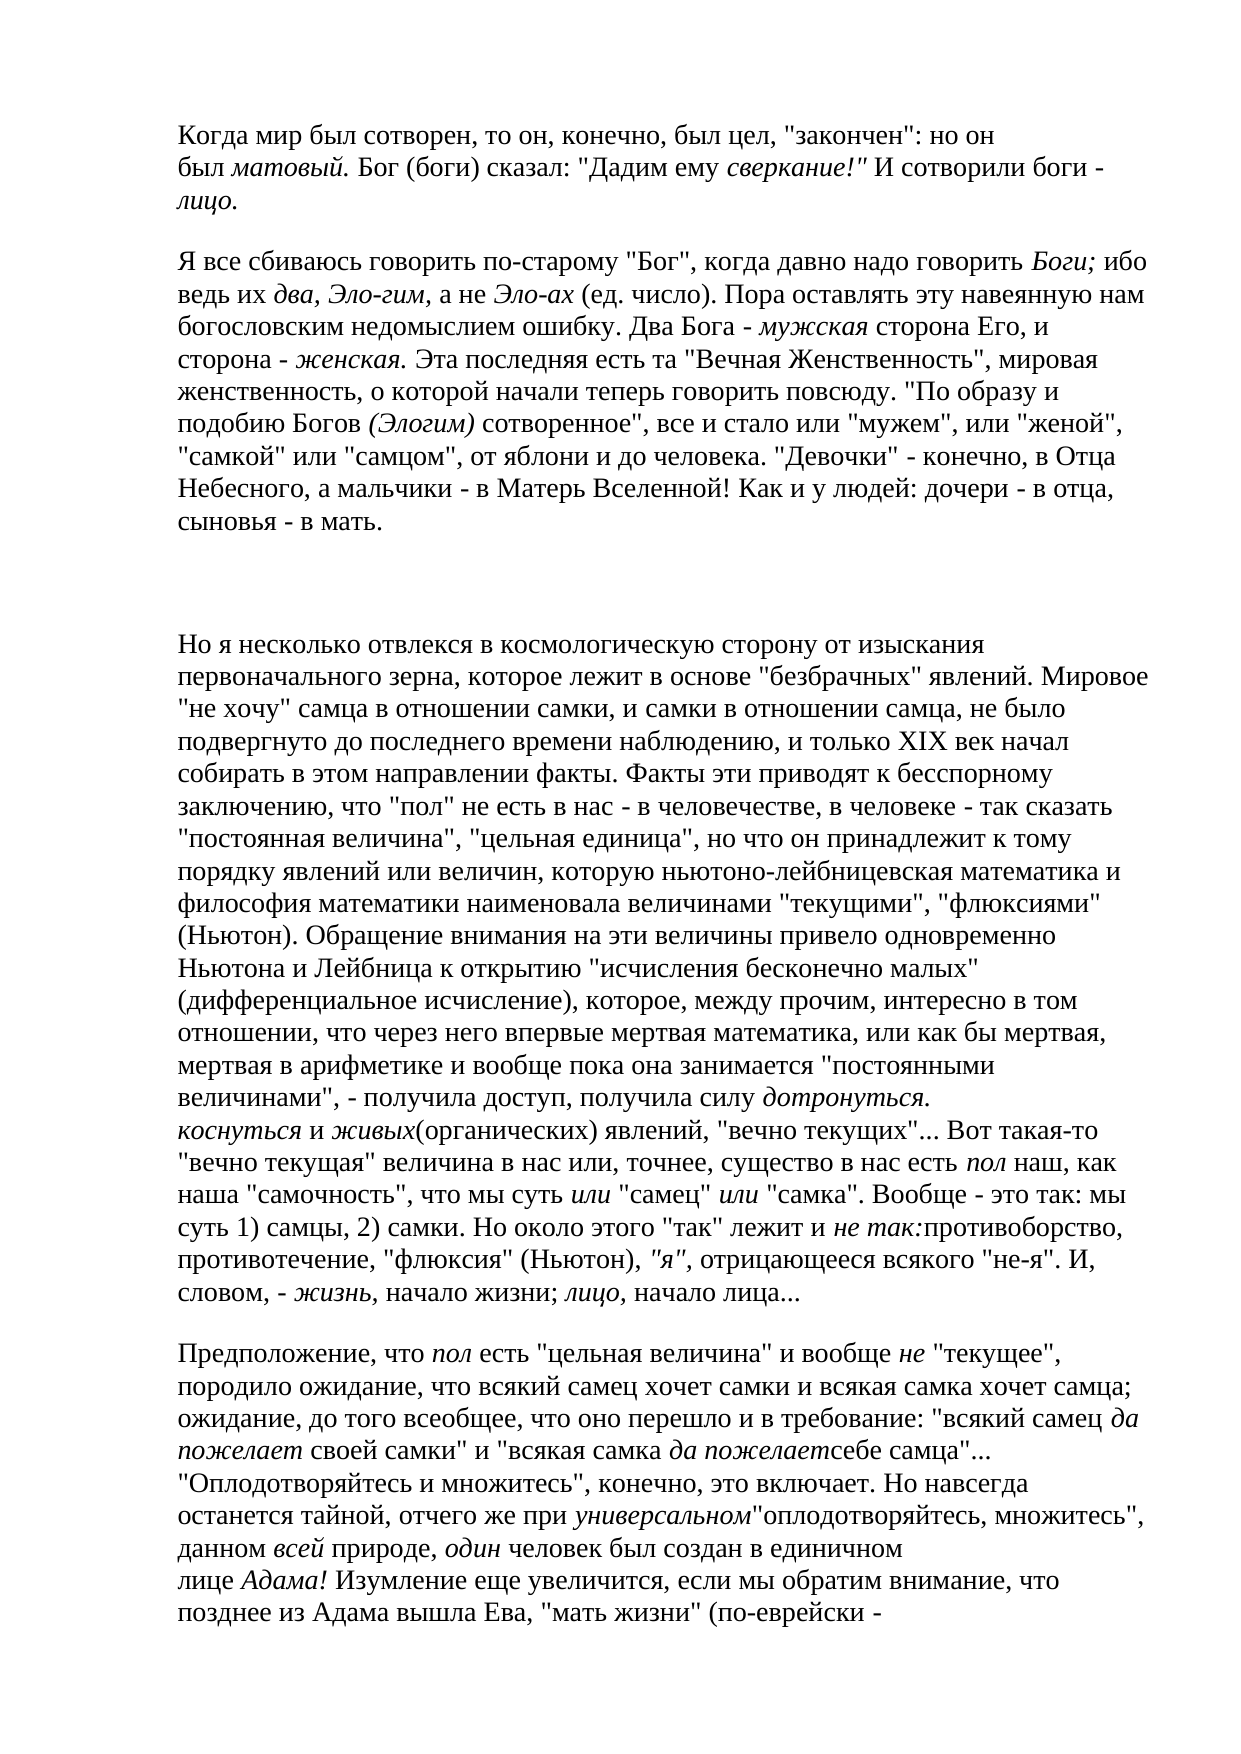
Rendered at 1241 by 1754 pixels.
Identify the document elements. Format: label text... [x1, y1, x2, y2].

text Когда мир был сотворен, то он, конечно, был цел, "закончен": но он был матовый. Бог (боги) сказал: "Дадим ему сверкание!" И сотворили боги -лицо. [177, 118, 1152, 215]
text Но я несколько отвлекся в космологическую сторону от изыскания первоначального зерна, которое лежит в основе "безбрачных" явлений. Мировое "не хочу" самца в отношении самки, и самки в отношении самца, не было подвергнуто до последнего времени наблюдению, и только XIX век начал собирать в этом направлении факты. Факты эти приводят к бесспорному заключению, что "пол" не есть в нас - в человечестве, в человеке - так сказать "постоянная величина", "цельная единица", но что он принадлежит к тому порядку явлений или величин, которую ньютоно-лейбницевская математика и философия математики наименовала величинами "текущими", "флюксиями" (Ньютон). Обращение внимания на эти величины привело одновременно Ньютона и Лейбница к открытию "исчисления бесконечно малых" (дифференциальное исчисление), которое, между прочим, интересно в том отношении, что через него впервые мертвая математика, или как бы мертвая, мертвая в арифметике и вообще пока она занимается "постоянными величинами", - получила доступ, получила силу дотронуться. коснуться и живых(органических) явлений, "вечно текущих"... Вот такая-то "вечно текущая" величина в нас или, точнее, существо в нас есть пол наш, как наша "самочность", что мы суть или "самец" или "самка". Вообще - это так: мы суть 1) самцы, 2) самки. Но около этого "так" лежит и не так:противоборство, противотечение, "флюксия" (Ньютон), "я", отрицающееся всякого "не-я". И, словом, - жизнь, начало жизни; лицо, начало лица... [177, 627, 1152, 1307]
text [177, 1336, 1152, 1628]
text Я все сбиваюсь говорить по-старому "Бог", когда давно надо говорить Боги; ибо ведь их два, Эло-гим, а не Эло-ах (ед. число). Пора оставлять эту навеянную нам богословским недомыслием ошибку. Два Бога - мужская сторона Его, и сторона - женская. Эта последняя есть та "Вечная Женственность", мировая женственность, о которой начали теперь говорить повсюду. "По образу и подобию Богов (Элогим) сотворенное", все и стало или "мужем", или "женой", "самкой" или "самцом", от яблони и до человека. "Девочки" - конечно, в Отца Небесного, а мальчики - в Матерь Вселенной! Как и у людей: дочери - в отца, сыновья - в мать. [177, 244, 1152, 536]
